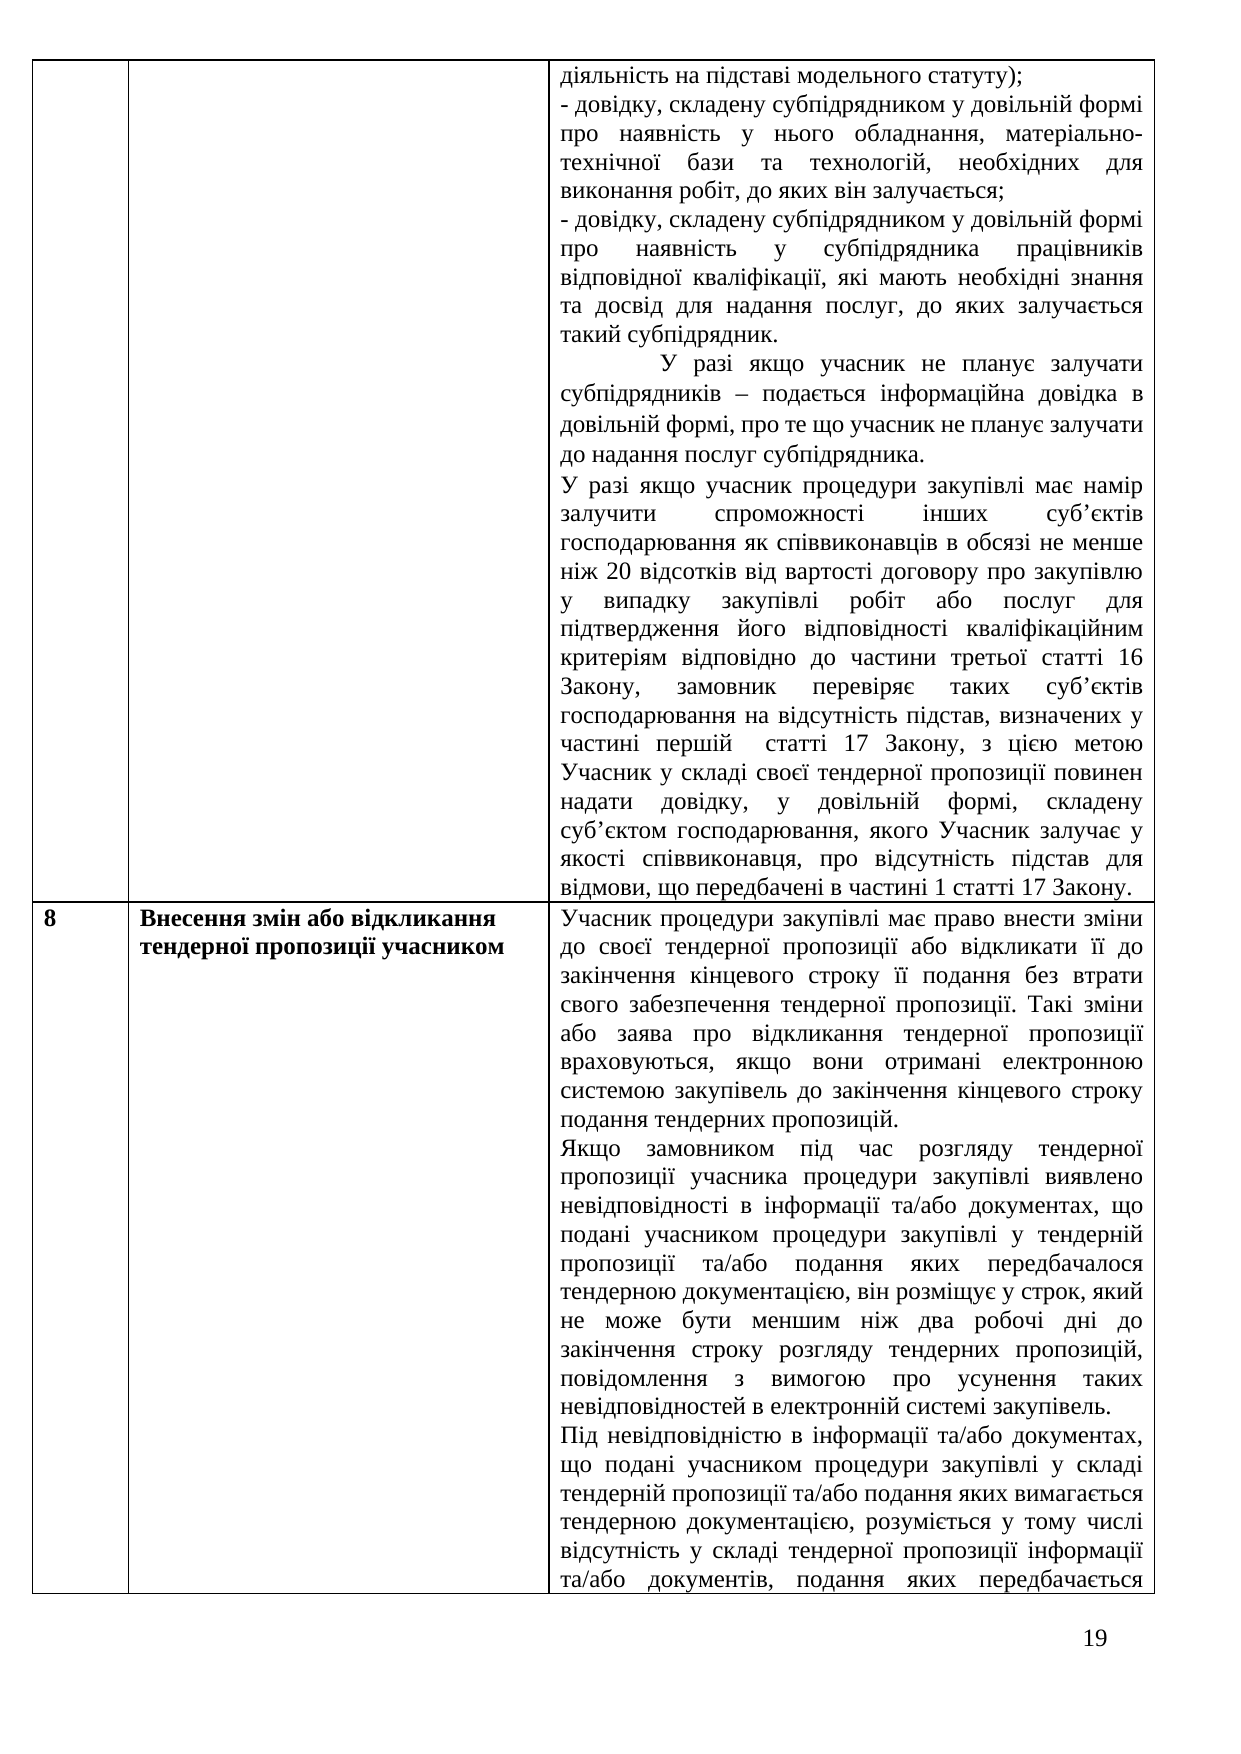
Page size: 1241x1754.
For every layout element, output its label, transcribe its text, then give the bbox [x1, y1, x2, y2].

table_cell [129, 61, 548, 901]
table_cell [129, 903, 548, 1593]
table_cell 8 [33, 903, 128, 1593]
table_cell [550, 903, 1154, 1593]
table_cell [550, 61, 1154, 901]
table_cell 7 [33, 61, 128, 901]
